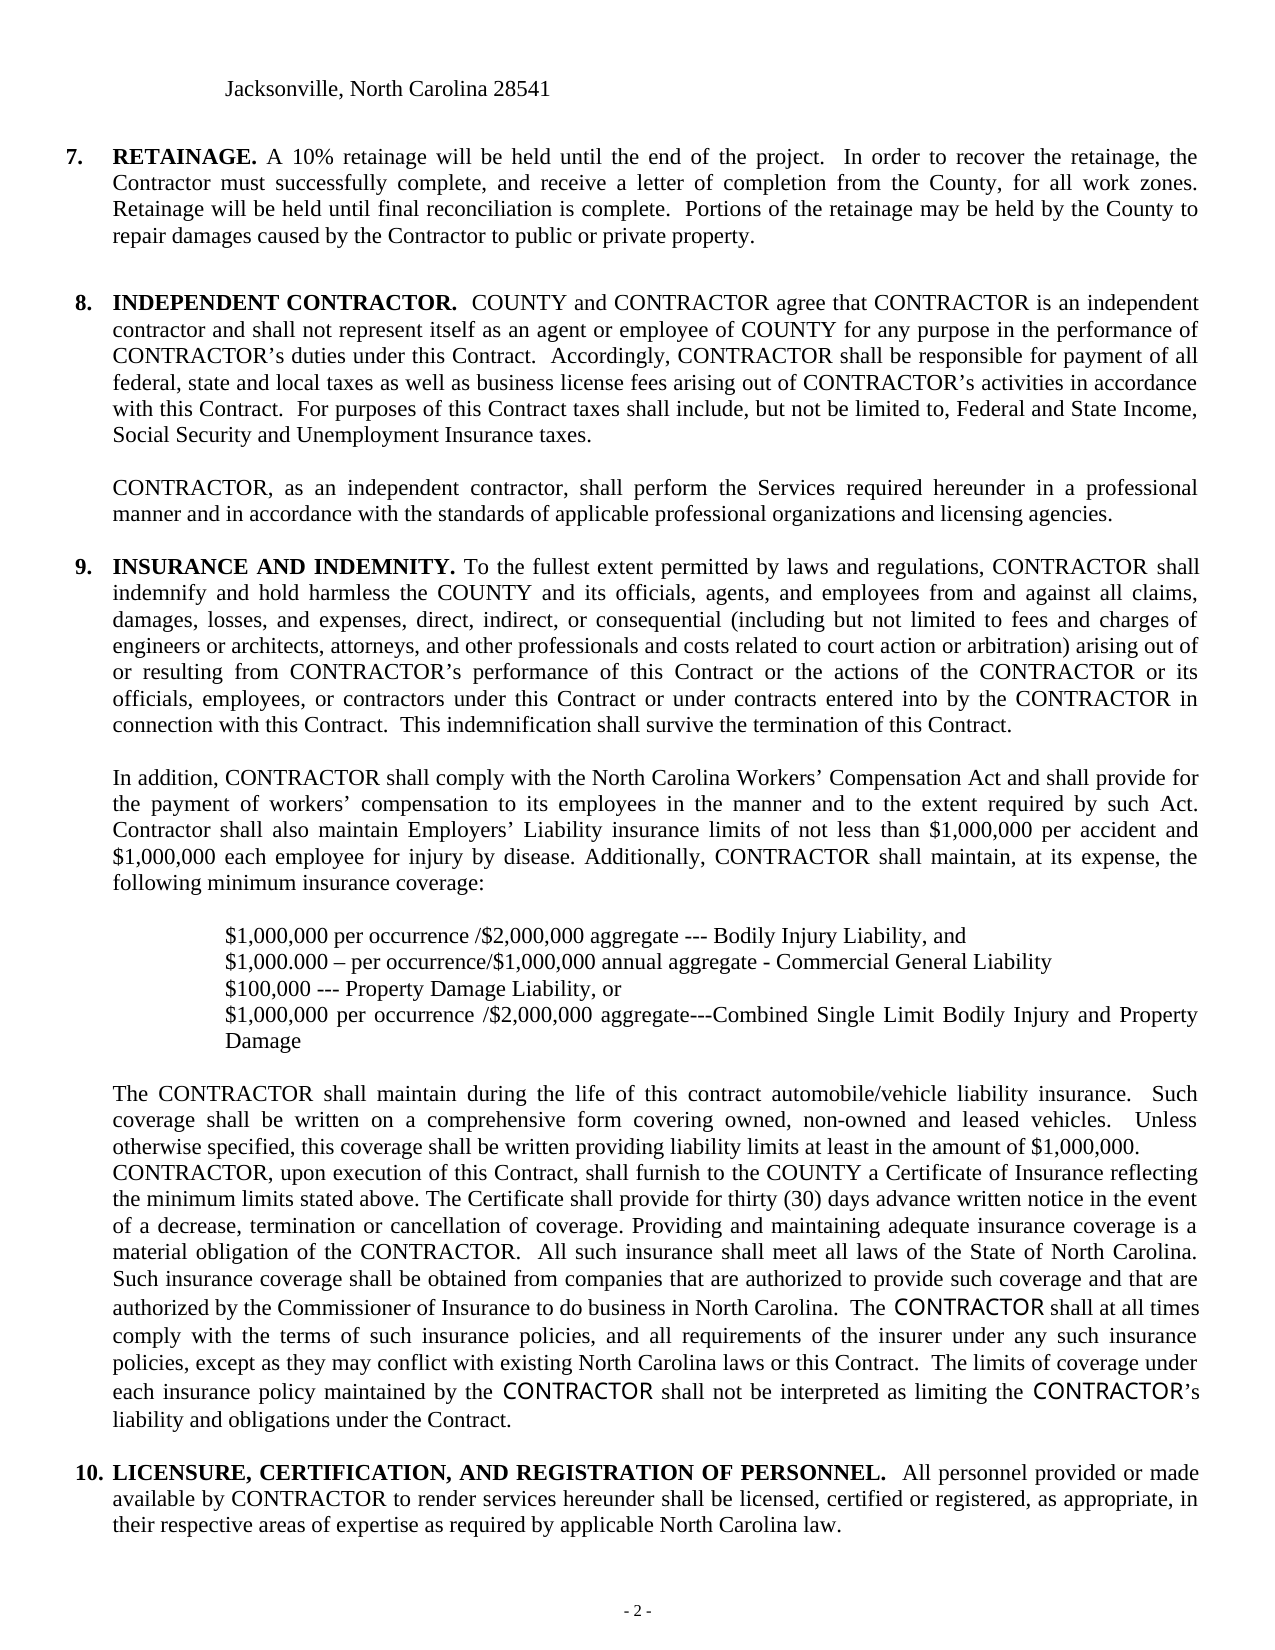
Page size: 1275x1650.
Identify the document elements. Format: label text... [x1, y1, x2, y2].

text $1,000,000 per occurrence /$2,000,000 aggregate --- Bodily Injury Liability, and [75, 922, 1200, 948]
text CONTRACTOR, upon execution of this Contract, shall furnish to the COUNTY a Certificate of Insurance reflecting the minimum limits stated above. The Certificate shall provide for thirty (30) days advance written notice in the event of a decrease, termination or cancellation of coverage. Providing and maintaining adequate insurance coverage is a material obligation of the CONTRACTOR. All such insurance shall meet all laws of the State of . Such insurance coverage shall be obtained from companies that are authorized to provide such coverage and that are authorized by the Commissioner of Insurance to do business in . The contractor shall at all times comply with the terms of such insurance policies, and all requirements of the insurer under any such insurance policies, except as they may conflict with existing North Carolina laws or this Contract. The limits of coverage under each insurance policy maintained by the contractor shall not be interpreted as limiting the contractor’s liability and obligations under the Contract. [112, 1159, 1200, 1432]
text 10. LICENSURE, CERTIFICATION, AND REGISTRATION OF PERSONNEL. All personnel provided or made available by CONTRACTOR to render services hereunder shall be licensed, certified or registered, as appropriate, in their respective areas of expertise as required by applicable North Carolina law. [75, 1459, 1200, 1538]
text $1,000.000 – per occurrence/$1,000,000 annual aggregate - Commercial General Liability [75, 948, 1200, 975]
text The CONTRACTOR shall maintain during the life of this contract automobile/vehicle liability insurance. Such coverage shall be written on a comprehensive form covering owned, non-owned and leased vehicles. Unless otherwise specified, this coverage shall be written providing liability limits at least in the amount of $1,000,000. [112, 1080, 1200, 1159]
text Jacksonville, North Carolina 28541 [112, 75, 1200, 101]
text 7. RETAINAGE. A 10% retainage will be held until the end of the project. In order to recover the retainage, the Contractor must successfully complete, and receive a letter of completion from the County, for all work zones. Retainage will be held until final reconciliation is complete. Portions of the retainage may be held by the County to repair damages caused by the Contractor to public or private property. [66, 143, 1200, 248]
text $1,000,000 per occurrence /$2,000,000 aggregate---Combined Single Limit Bodily Injury and Property Damage [225, 1001, 1200, 1054]
text In addition, CONTRACTOR shall comply with the North Carolina Workers’ Compensation Act and shall provide for the payment of workers’ compensation to its employees in the manner and to the extent required by such Act. Contractor shall also maintain Employers’ Liability insurance limits of not less than $1,000,000 per accident and $1,000,000 each employee for injury by disease. Additionally, CONTRACTOR shall maintain, at its expense, the following minimum insurance coverage: [75, 764, 1200, 896]
text 8. INDEPENDENT CONTRACTOR. COUNTY and CONTRACTOR agree that CONTRACTOR is an independent contractor and shall not represent itself as an agent or employee of COUNTY for any purpose in the performance of CONTRACTOR’s duties under this Contract. Accordingly, CONTRACTOR shall be responsible for payment of all federal, state and local taxes as well as business license fees arising out of CONTRACTOR’s activities in accordance with this Contract. For purposes of this Contract taxes shall include, but not be limited to, Federal and State Income, Social Security and Unemployment Insurance taxes. [75, 289, 1200, 448]
text 9. INSURANCE AND INDEMNITY. To the fullest extent permitted by laws and regulations, CONTRACTOR shall indemnify and hold harmless the COUNTY and its officials, agents, and employees from and against all claims, damages, losses, and expenses, direct, indirect, or consequential (including but not limited to fees and charges of engineers or architects, attorneys, and other professionals and costs related to court action or arbitration) arising out of or resulting from CONTRACTOR’s performance of this Contract or the actions of the CONTRACTOR or its officials, employees, or contractors under this Contract or under contracts entered into by the CONTRACTOR in connection with this Contract. This indemnification shall survive the termination of this Contract. [75, 553, 1200, 737]
text $100,000 --- Property Damage Liability, or [75, 975, 1200, 1001]
text CONTRACTOR, as an independent contractor, shall perform the Services required hereunder in a professional manner and in accordance with the standards of applicable professional organizations and licensing agencies. [75, 474, 1200, 527]
